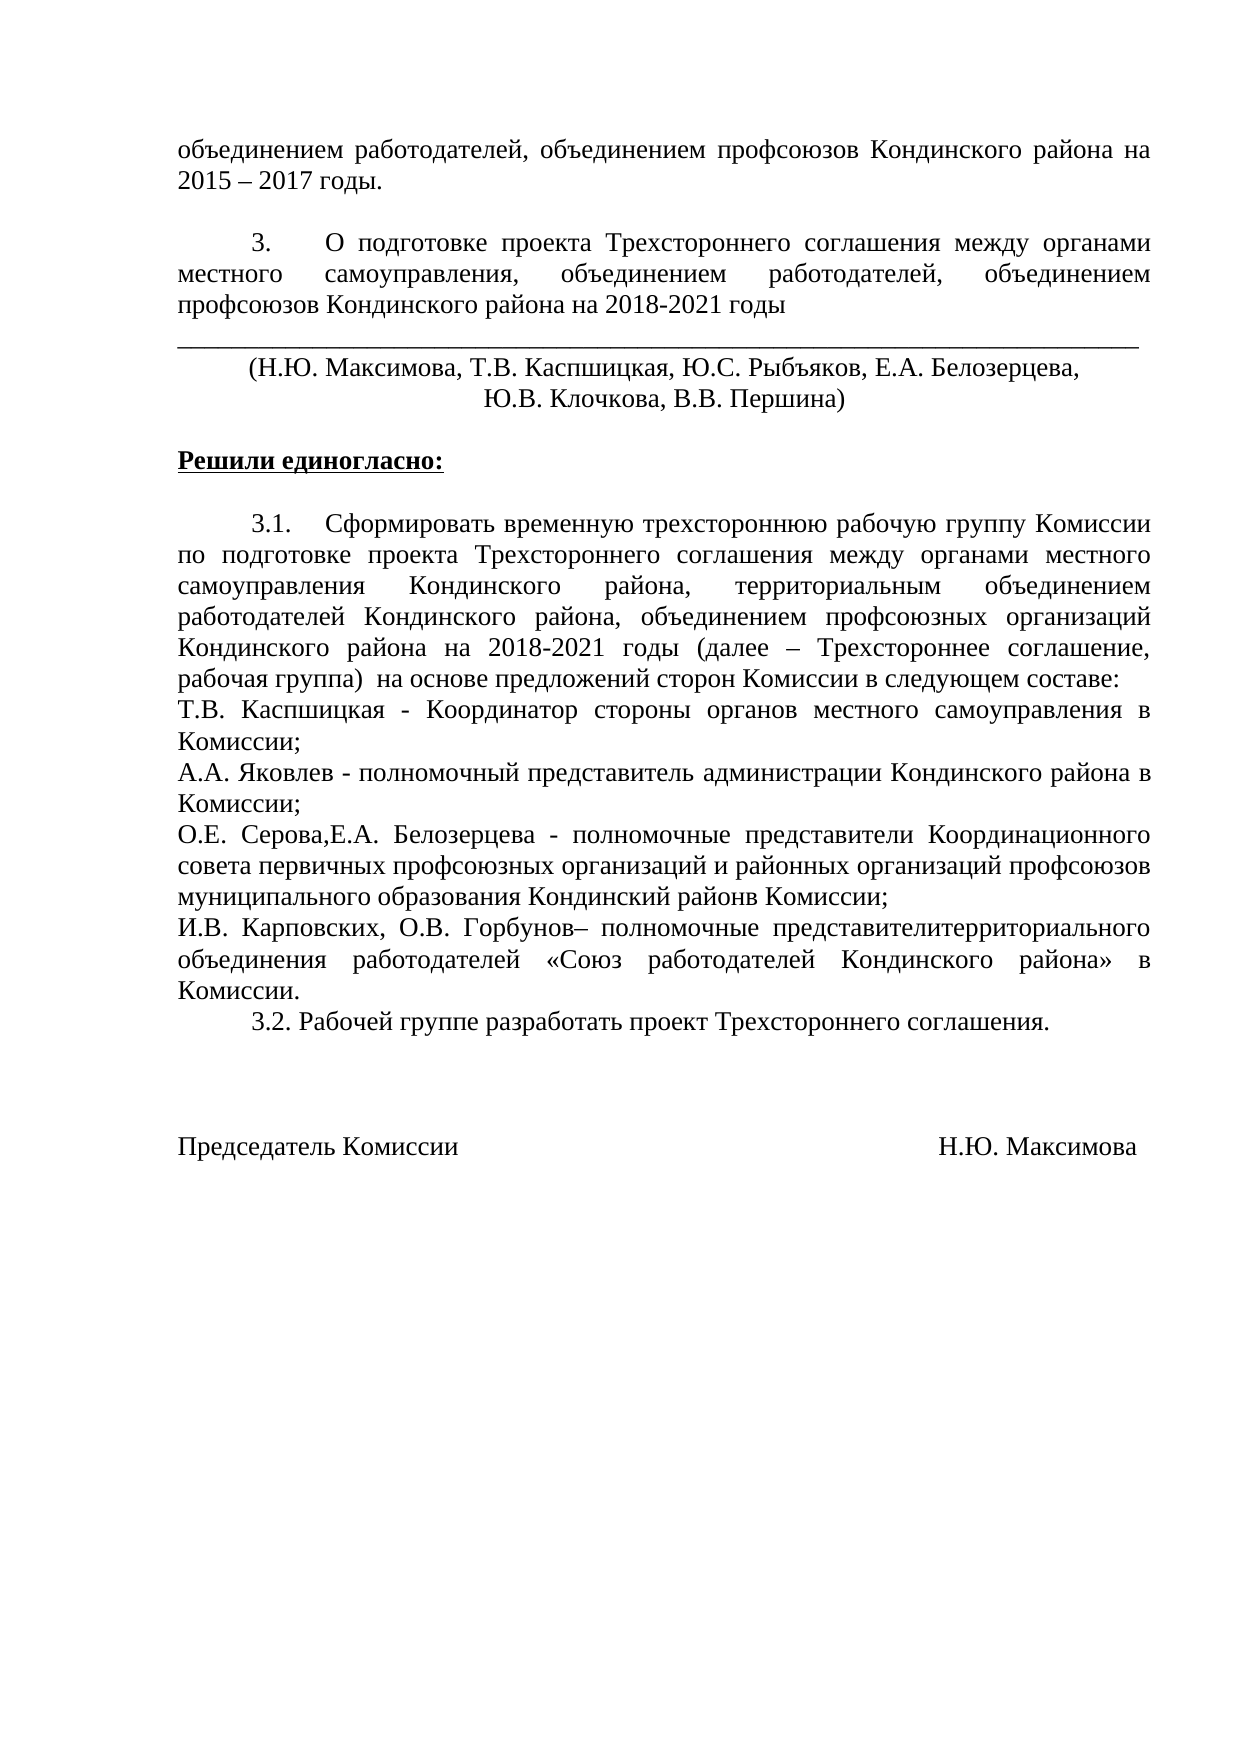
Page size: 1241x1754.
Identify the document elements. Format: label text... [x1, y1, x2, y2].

text _______________________________________________________________________ [177, 320, 1152, 351]
text 3.2. Рабочей группе разработать проект Трехстороннего соглашения. [177, 1005, 1152, 1036]
text Решили единогласно: [177, 444, 1152, 476]
text И.В. Карповских, О.В. Горбунов– полномочные представителитерриториального объединения работодателей «Союз работодателей Кондинского района» в Комиссии. [177, 912, 1152, 1005]
list О подготовке проекта Трехстороннего соглашения между органами местного самоуправления, объединением работодателей, объединением профсоюзов Кондинского района на 2018-2021 годы [177, 226, 1152, 320]
text А.А. Яковлев - полномочный представитель администрации Кондинского района в Комиссии; [177, 756, 1152, 818]
text Т.В. Каспшицкая - Координатор стороны органов местного самоуправления в Комиссии; [177, 693, 1152, 756]
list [177, 133, 1152, 195]
text О.Е. Серова,Е.А. Белозерцева - полномочные представители Координационного совета первичных профсоюзных организаций и районных организаций профсоюзов муниципального образования Кондинский районв Комиссии; [177, 818, 1152, 912]
list Сформировать временную трехстороннюю рабочую группу Комиссии по подготовке проекта Трехстороннего соглашения между органами местного самоуправления Кондинского района, территориальным объединением работодателей Кондинского района, объединением профсоюзных организаций Кондинского района на 2018-2021 годы (далее – Трехстороннее соглашение, рабочая группа) на основе предложений сторон Комиссии в следующем составе: [177, 507, 1152, 693]
text (Н.Ю. Максимова, Т.В. Каспшицкая, Ю.С. Рыбъяков, Е.А. Белозерцева, [177, 351, 1152, 382]
text Ю.В. Клочкова, В.В. Першина) [177, 382, 1152, 413]
text Председатель Комиссии Н.Ю. Максимова [177, 1129, 1152, 1161]
